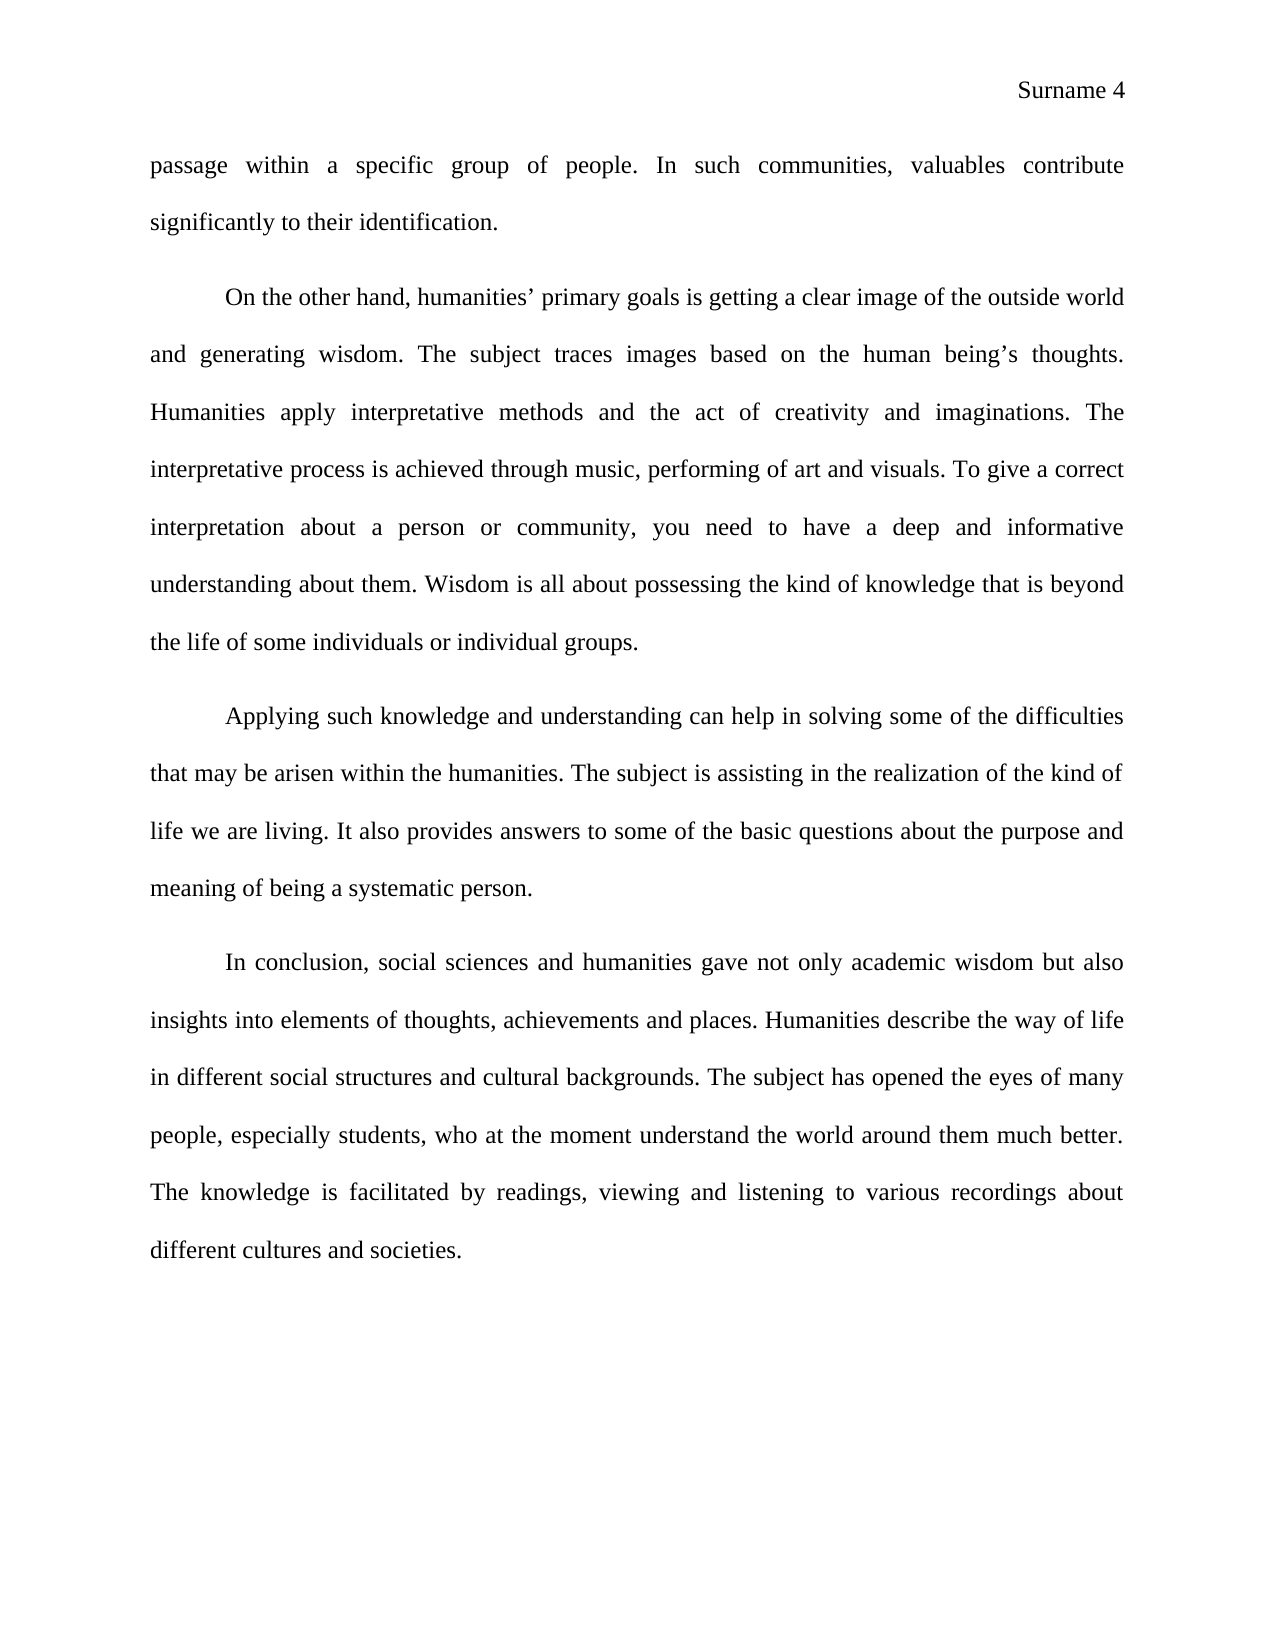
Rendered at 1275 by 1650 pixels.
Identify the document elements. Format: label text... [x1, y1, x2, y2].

text On the other hand, humanities’ primary goals is getting a clear image of the outside world and generating wisdom. The subject traces images based on the human being’s thoughts. Humanities apply interpretative methods and the act of creativity and imaginations. The interpretative process is achieved through music, performing of art and visuals. To give a correct interpretation about a person or community, you need to have a deep and informative understanding about them. Wisdom is all about possessing the kind of knowledge that is beyond the life of some individuals or individual groups. [150, 282, 1125, 655]
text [150, 150, 1125, 236]
text In conclusion, social sciences and humanities gave not only academic wisdom but also insights into elements of thoughts, achievements and places. Humanities describe the way of life in different social structures and cultural backgrounds. The subject has opened the eyes of many people, especially students, who at the moment understand the world around them much better. The knowledge is facilitated by readings, viewing and listening to various recordings about different cultures and societies. [150, 947, 1125, 1264]
text Applying such knowledge and understanding can help in solving some of the difficulties that may be arisen within the humanities. The subject is assisting in the realization of the kind of life we are living. It also provides answers to some of the basic questions about the purpose and meaning of being a systematic person. [150, 701, 1125, 902]
